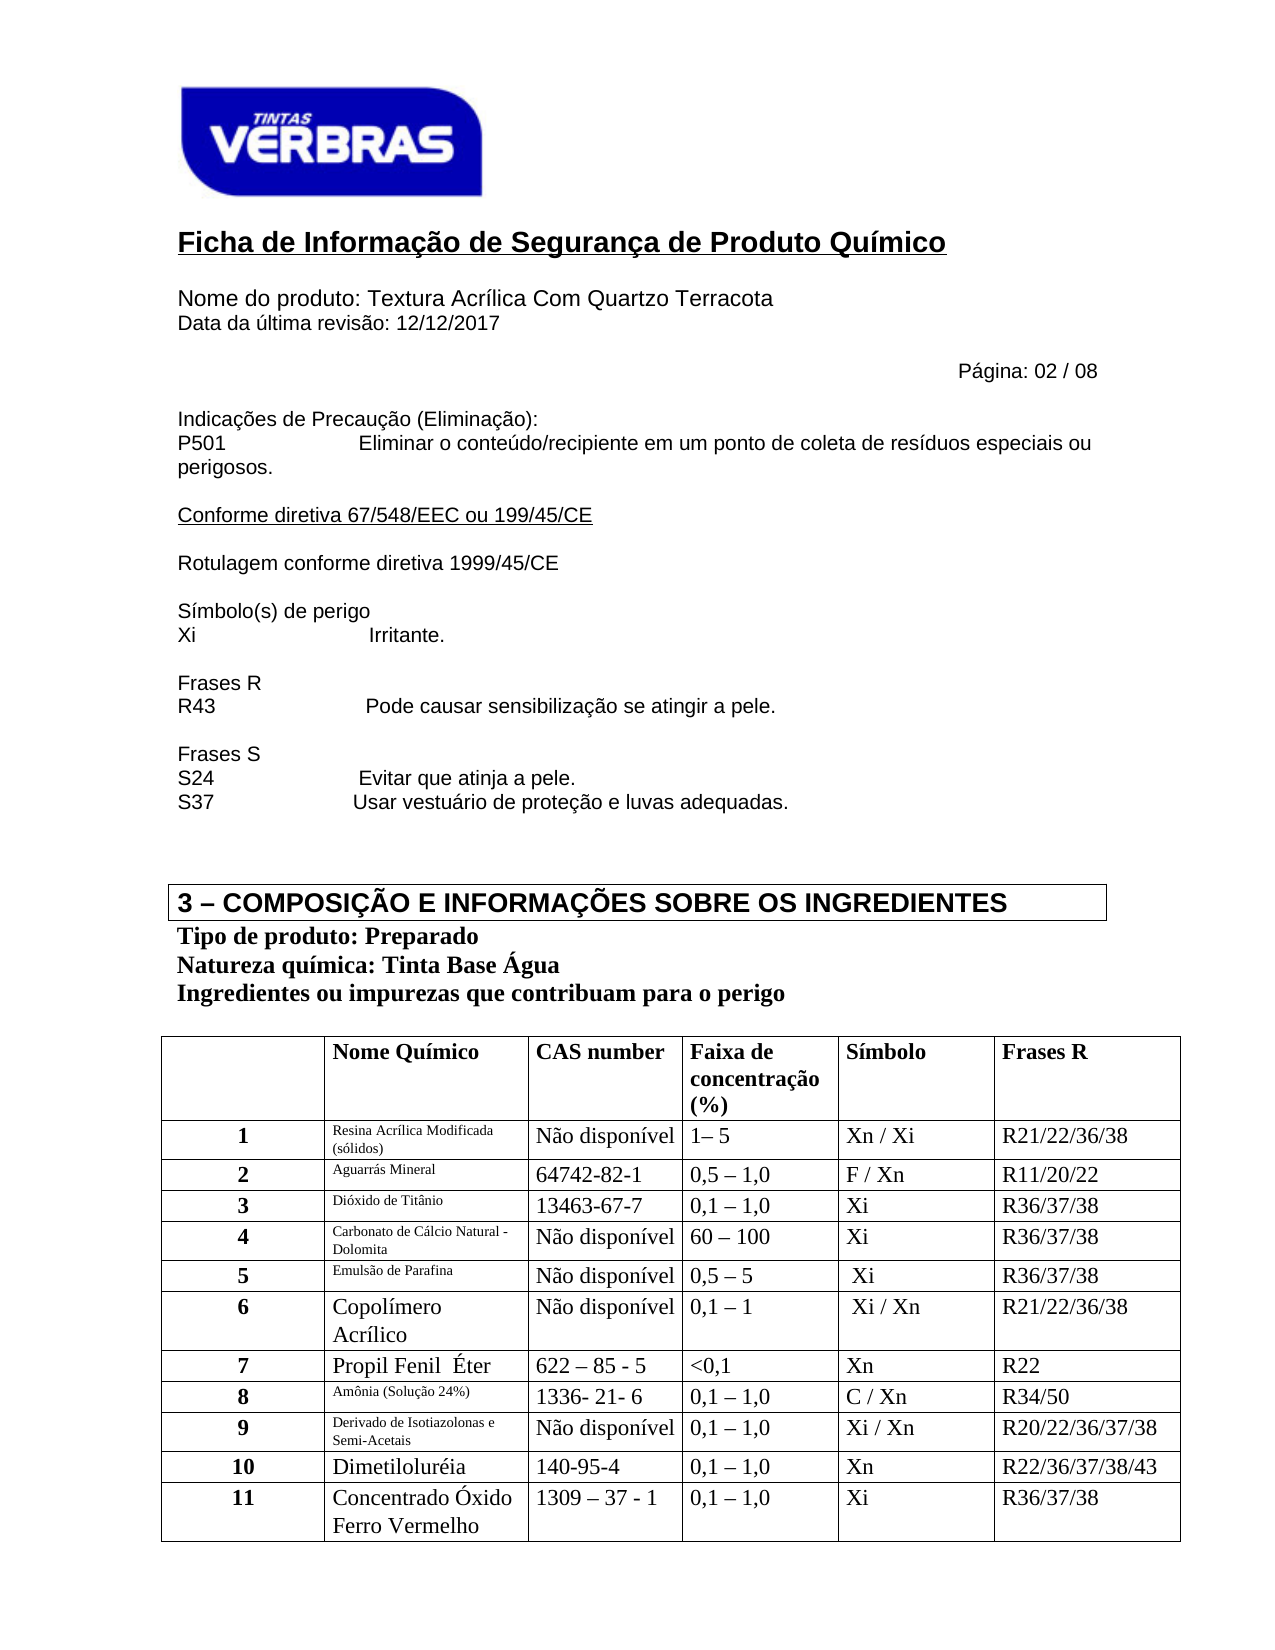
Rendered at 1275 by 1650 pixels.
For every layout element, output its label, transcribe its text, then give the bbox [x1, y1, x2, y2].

table_header CAS number [529, 1037, 682, 1119]
table_cell Xi [839, 1261, 994, 1291]
text Tipo de produto: Preparado [177, 921, 1098, 950]
table_cell Derivado de Isotiazolonas e Semi-Acetais [325, 1413, 528, 1451]
table_cell 4 [162, 1222, 324, 1260]
table_cell R36/37/38 [995, 1222, 1180, 1260]
text S37 Usar vestuário de proteção e luvas adequadas. [177, 790, 1098, 814]
table_cell Xi [839, 1191, 994, 1221]
table_cell R22 [995, 1351, 1180, 1381]
table_cell 0,1 – 1 [683, 1292, 838, 1350]
table_cell R11/20/22 [995, 1160, 1180, 1190]
table_cell 64742-82-1 [529, 1160, 682, 1190]
table_cell 0,1 – 1,0 [683, 1452, 838, 1482]
text Indicações de Precaução (Eliminação): [177, 407, 1098, 431]
table_cell Xi [839, 1222, 994, 1260]
table_cell Não disponível [529, 1222, 682, 1260]
table_cell Aguarrás Mineral [325, 1160, 528, 1190]
table_cell 0,5 – 5 [683, 1261, 838, 1291]
text Símbolo(s) de perigo [177, 598, 1098, 622]
table_cell F / Xn [839, 1160, 994, 1190]
table_header [162, 1037, 324, 1119]
table_cell 8 [162, 1382, 324, 1412]
table_cell Emulsão de Parafina [325, 1261, 528, 1291]
table_cell 0,1 – 1,0 [683, 1483, 838, 1541]
picture [177, 73, 487, 216]
table_cell Xn [839, 1351, 994, 1381]
table_cell 1 [162, 1121, 324, 1159]
table_cell 140-95-4 [529, 1452, 682, 1482]
table_cell 0,1 – 1,0 [683, 1382, 838, 1412]
table_cell Xi / Xn [839, 1413, 994, 1451]
table_cell Copolímero Acrílico [325, 1292, 528, 1350]
table_cell 9 [162, 1413, 324, 1451]
table_cell Xi / Xn [839, 1292, 994, 1350]
table_cell 13463-67-7 [529, 1191, 682, 1221]
table_cell Não disponível [529, 1121, 682, 1159]
table_cell 2 [162, 1160, 324, 1190]
table_cell Não disponível [529, 1292, 682, 1350]
table_cell R22/36/37/38/43 [995, 1452, 1180, 1482]
table_cell Concentrado Óxido Ferro Vermelho [325, 1483, 528, 1541]
table_cell 5 [162, 1261, 324, 1291]
table_cell 0,1 – 1,0 [683, 1413, 838, 1451]
table_header Faixa de concentração (%) [683, 1037, 838, 1119]
table_cell R36/37/38 [995, 1191, 1180, 1221]
table_cell 3 [162, 1191, 324, 1221]
table_cell Dióxido de Titânio [325, 1191, 528, 1221]
table_cell Resina Acrílica Modificada (sólidos) [325, 1121, 528, 1159]
table_cell R21/22/36/38 [995, 1292, 1180, 1350]
table_cell C / Xn [839, 1382, 994, 1412]
table_header Nome Químico [325, 1037, 528, 1119]
text Página: 02 / 08 [177, 359, 1098, 383]
text Frases S [177, 742, 1098, 766]
table_cell 0,1 – 1,0 [683, 1191, 838, 1221]
text Xi Irritante. [177, 622, 1098, 646]
table_cell 622 – 85 - 5 [529, 1351, 682, 1381]
table_header Símbolo [839, 1037, 994, 1119]
table_cell 1309 – 37 - 1 [529, 1483, 682, 1541]
table_cell 1336- 21- 6 [529, 1382, 682, 1412]
text Rotulagem conforme diretiva 1999/45/CE [177, 551, 1098, 574]
table_cell <0,1 [683, 1351, 838, 1381]
table_cell Carbonato de Cálcio Natural - Dolomita [325, 1222, 528, 1260]
table_header Frases R [995, 1037, 1180, 1119]
table_cell Não disponível [529, 1413, 682, 1451]
table_cell R36/37/38 [995, 1483, 1180, 1541]
text S24 Evitar que atinja a pele. [177, 766, 1098, 790]
table_cell R34/50 [995, 1382, 1180, 1412]
table_cell 11 [162, 1483, 324, 1541]
text Frases R [177, 670, 1098, 694]
table_cell R20/22/36/37/38 [995, 1413, 1180, 1451]
table_cell Amônia (Solução 24%) [325, 1382, 528, 1412]
text 3 – COMPOSIÇÃO E INFORMAÇÕES SOBRE OS INGREDIENTES [169, 885, 1106, 920]
text Natureza química: Tinta Base Água [177, 950, 1098, 978]
text Ingredientes ou impurezas que contribuam para o perigo [177, 978, 1098, 1007]
table_cell Propil Fenil Éter [325, 1351, 528, 1381]
table_cell 7 [162, 1351, 324, 1381]
table_cell Xi [839, 1483, 994, 1541]
table_cell Xn / Xi [839, 1121, 994, 1159]
table_cell Dimetiloluréia [325, 1452, 528, 1482]
text R43 Pode causar sensibilização se atingir a pele. [177, 694, 1098, 718]
table_cell Xn [839, 1452, 994, 1482]
text Conforme diretiva 67/548/EEC ou 199/45/CE [177, 503, 1098, 527]
table_cell 10 [162, 1452, 324, 1482]
table_cell 6 [162, 1292, 324, 1350]
table_cell Não disponível [529, 1261, 682, 1291]
table_cell R36/37/38 [995, 1261, 1180, 1291]
table_cell R21/22/36/38 [995, 1121, 1180, 1159]
table_cell 1– 5 [683, 1121, 838, 1159]
table_cell 0,5 – 1,0 [683, 1160, 838, 1190]
table_cell 60 – 100 [683, 1222, 838, 1260]
text P501 Eliminar o conteúdo/recipiente em um ponto de coleta de resíduos especiais ou perigosos. [177, 431, 1098, 479]
